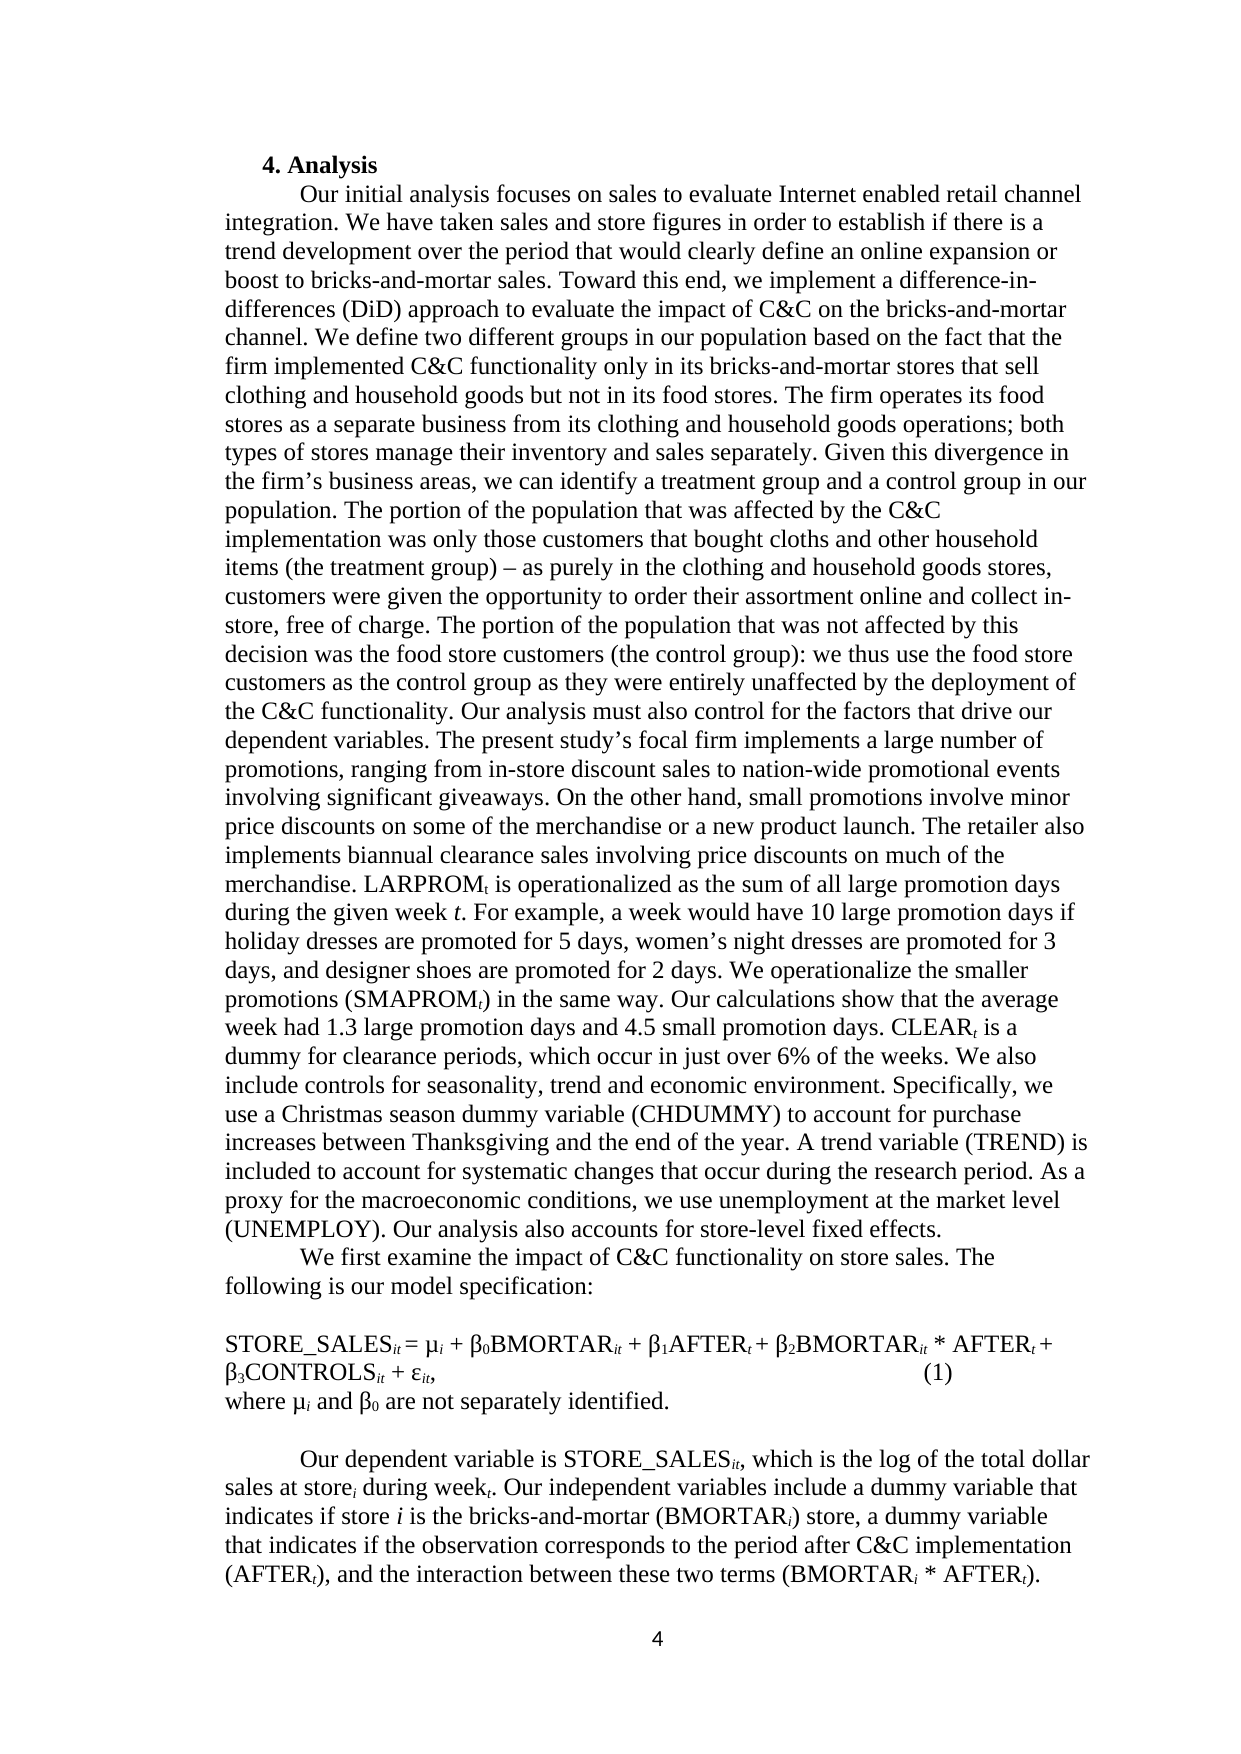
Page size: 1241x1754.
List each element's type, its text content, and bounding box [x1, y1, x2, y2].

text Our initial analysis focuses on sales to evaluate Internet enabled retail channel integration. We have taken sales and store figures in order to establish if there is a trend development over the period that would clearly define an online expansion or boost to bricks-and-mortar sales. Toward this end, we implement a difference-in-differences (DiD) approach to evaluate the impact of C&C on the bricks-and-mortar channel. We define two different groups in our population based on the fact that the firm implemented C&C functionality only in its bricks-and-mortar stores that sell clothing and household goods but not in its food stores. The firm operates its food stores as a separate business from its clothing and household goods operations; both types of stores manage their inventory and sales separately. Given this divergence in the firm’s business areas, we can identify a treatment group and a control group in our population. The portion of the population that was affected by the C&C implementation was only those customers that bought cloths and other household items (the treatment group) – as purely in the clothing and household goods stores, customers were given the opportunity to order their assortment online and collect in-store, free of charge. The portion of the population that was not affected by this decision was the food store customers (the control group): we thus use the food store customers as the control group as they were entirely unaffected by the deployment of the C&C functionality. Our analysis must also control for the factors that drive our dependent variables. The present study’s focal firm implements a large number of promotions, ranging from in-store discount sales to nation-wide promotional events involving significant giveaways. On the other hand, small promotions involve minor price discounts on some of the merchandise or a new product launch. The retailer also implements biannual clearance sales involving price discounts on much of the merchandise. LARPROMt is operationalized as the sum of all large promotion days during the given week t. For example, a week would have 10 large promotion days if holiday dresses are promoted for 5 days, women’s night dresses are promoted for 3 days, and designer shoes are promoted for 2 days. We operationalize the smaller promotions (SMAPROMt) in the same way. Our calculations show that the average week had 1.3 large promotion days and 4.5 small promotion days. CLEARt is a dummy for clearance periods, which occur in just over 6% of the weeks. We also include controls for seasonality, trend and economic environment. Specifically, we use a Christmas season dummy variable (CHDUMMY) to account for purchase increases between Thanksgiving and the end of the year. A trend variable (TREND) is included to account for systematic changes that occur during the research period. As a proxy for the macroeconomic conditions, we use unemployment at the market level (UNEMPLOY). Our analysis also accounts for store-level fixed effects. [224, 179, 1090, 1242]
text where µi and β0 are not separately identified. [224, 1386, 1090, 1415]
text 4. Analysis [262, 150, 1090, 179]
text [224, 1444, 1090, 1587]
text STORE_SALESit = µi + β0BMORTARit + β1AFTERt + β2BMORTARit * AFTERt + β3CONTROLSit + εit, (1) [224, 1329, 1090, 1386]
text We first examine the impact of C&C functionality on store sales. The following is our model specification: [224, 1242, 1090, 1300]
